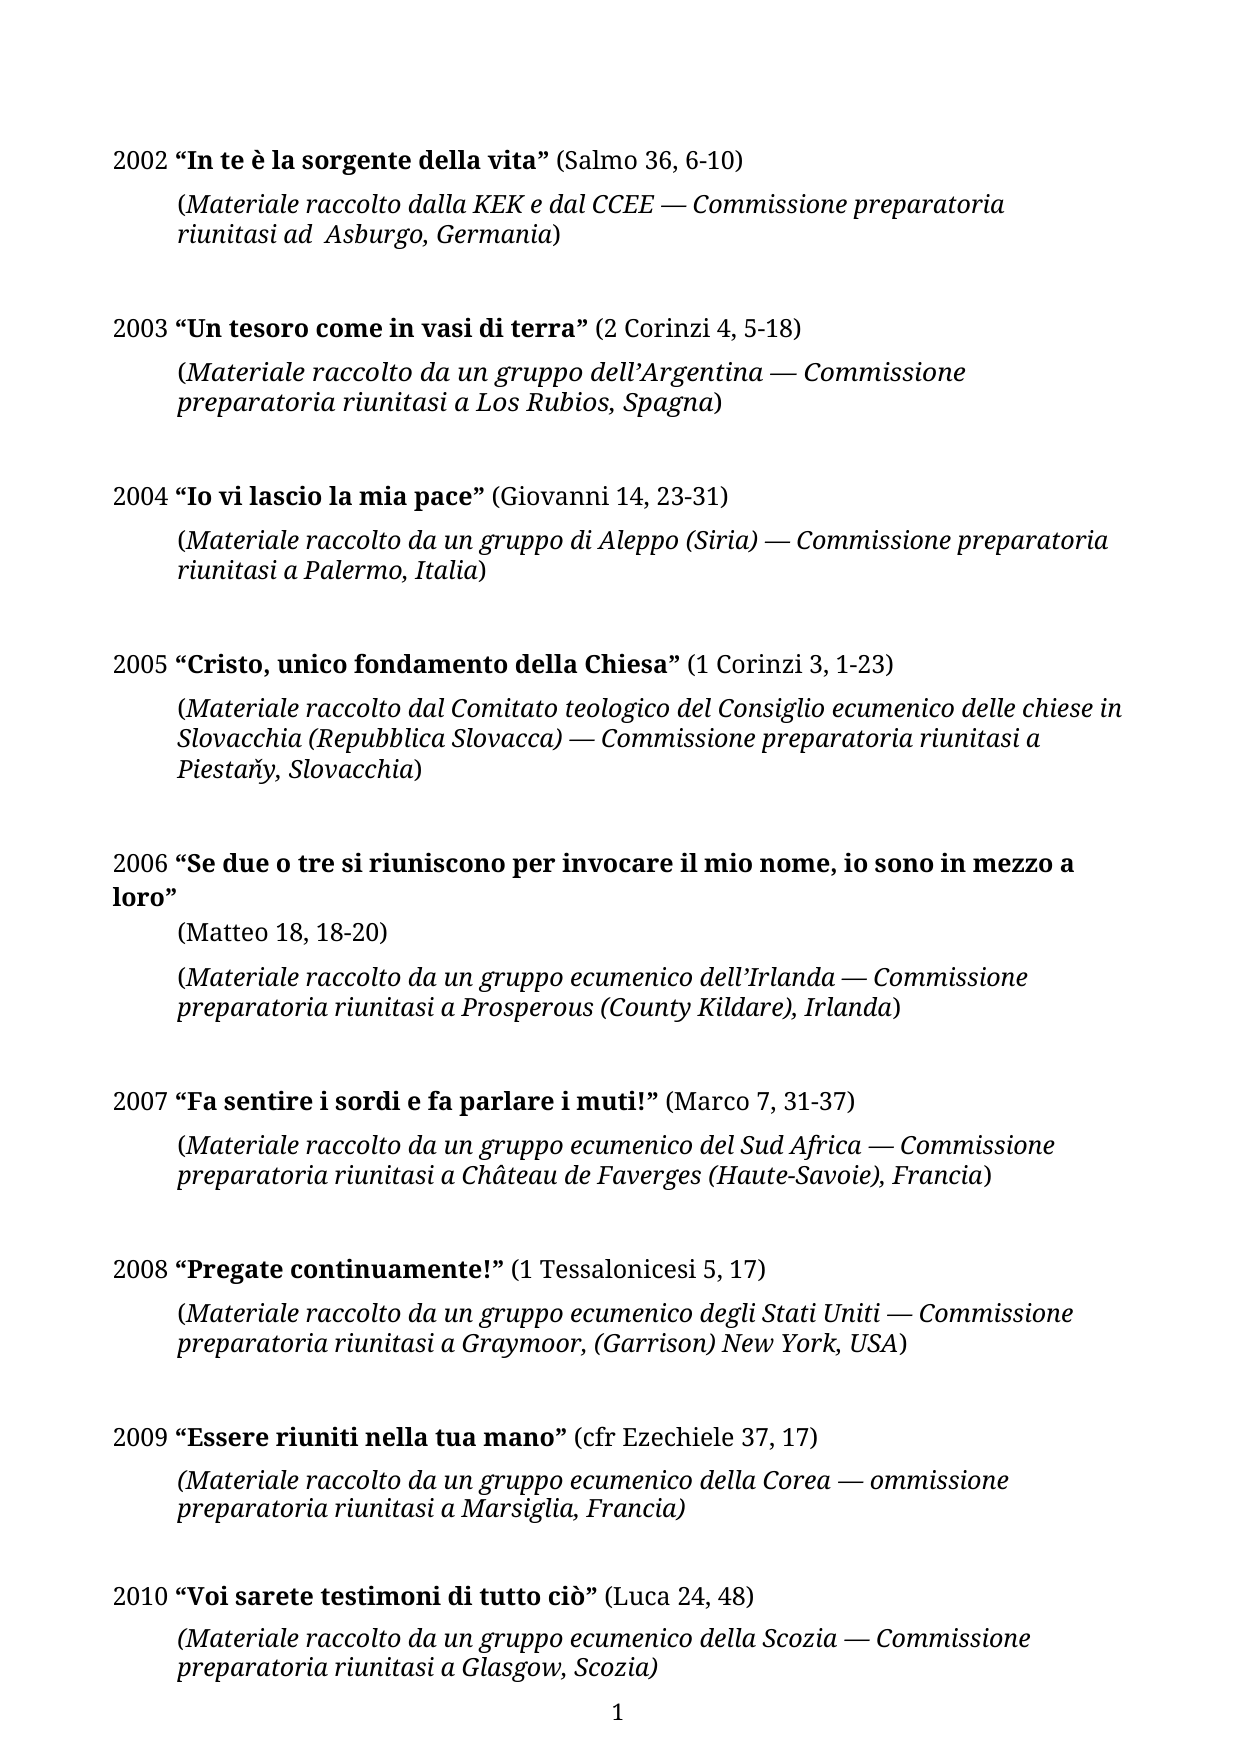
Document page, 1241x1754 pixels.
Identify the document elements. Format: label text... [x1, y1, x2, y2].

text 2009 “Essere riuniti nella tua mano” (cfr Ezechiele 37, 17) [112, 1420, 1138, 1454]
text (Materiale raccolto dal Comitato teologico del Consiglio ecumenico delle chiese in Slovacchia (Repubblica Slovacca) — Commissione preparatoria riunitasi a Piestaňy, Slovacchia) [177, 692, 1138, 785]
text 2005 “Cristo, unico fondamento della Chiesa” (1 Corinzi 3, 1-23) [112, 646, 1138, 680]
text 2007 “Fa sentire i sordi e fa parlare i muti!” (Marco 7, 31-37) [112, 1084, 1138, 1118]
text 2003 “Un tesoro come in vasi di terra” (2 Corinzi 4, 5-18) [112, 310, 1138, 344]
text (Materiale raccolto dalla KEK e dal CCEE — Commissione preparatoria riunitasi ad Asburgo, Germania) [177, 188, 1064, 251]
subtitle 2006 “Se due o tre si riuniscono per invocare il mio nome, io sono in mezzo a loro” [112, 845, 1138, 913]
text (Materiale raccolto da un gruppo ecumenico della Corea — ommissione preparatoria riunitasi a Marsiglia, Francia) [177, 1466, 1121, 1525]
text (Matteo 18, 18-20) [177, 915, 1138, 949]
text 2002 “In te è la sorgente della vita” (Salmo 36, 6-10) [112, 142, 1138, 177]
text 2008 “Pregate continuamente!” (1 Tessalonicesi 5, 17) [112, 1252, 1138, 1286]
text 2004 “Io vi lascio la mia pace” (Giovanni 14, 23-31) [112, 478, 1138, 512]
text (Materiale raccolto da un gruppo dell’Argentina — Commissione preparatoria riunitasi a Los Rubios, Spagna) [177, 356, 1122, 418]
text (Materiale raccolto da un gruppo ecumenico della Scozia — Commissione preparatoria riunitasi a Glasgow, Scozia) [177, 1624, 1121, 1683]
text (Materiale raccolto da un gruppo di Aleppo (Siria) — Commissione preparatoria riunitasi a Palermo, Italia) [177, 524, 1138, 586]
text 2010 “Voi sarete testimoni di tutto ciò” (Luca 24, 48) [112, 1578, 1138, 1612]
text (Materiale raccolto da un gruppo ecumenico dell’Irlanda — Commissione preparatoria riunitasi a Prosperous (County Kildare), Irlanda) [177, 962, 1121, 1024]
text (Materiale raccolto da un gruppo ecumenico del Sud Africa — Commissione preparatoria riunitasi a Château de Faverges (Haute-Savoie), Francia) [177, 1130, 1138, 1192]
text (Materiale raccolto da un gruppo ecumenico degli Stati Uniti — Commissione preparatoria riunitasi a Graymoor, (Garrison) New York, USA) [177, 1298, 1138, 1360]
